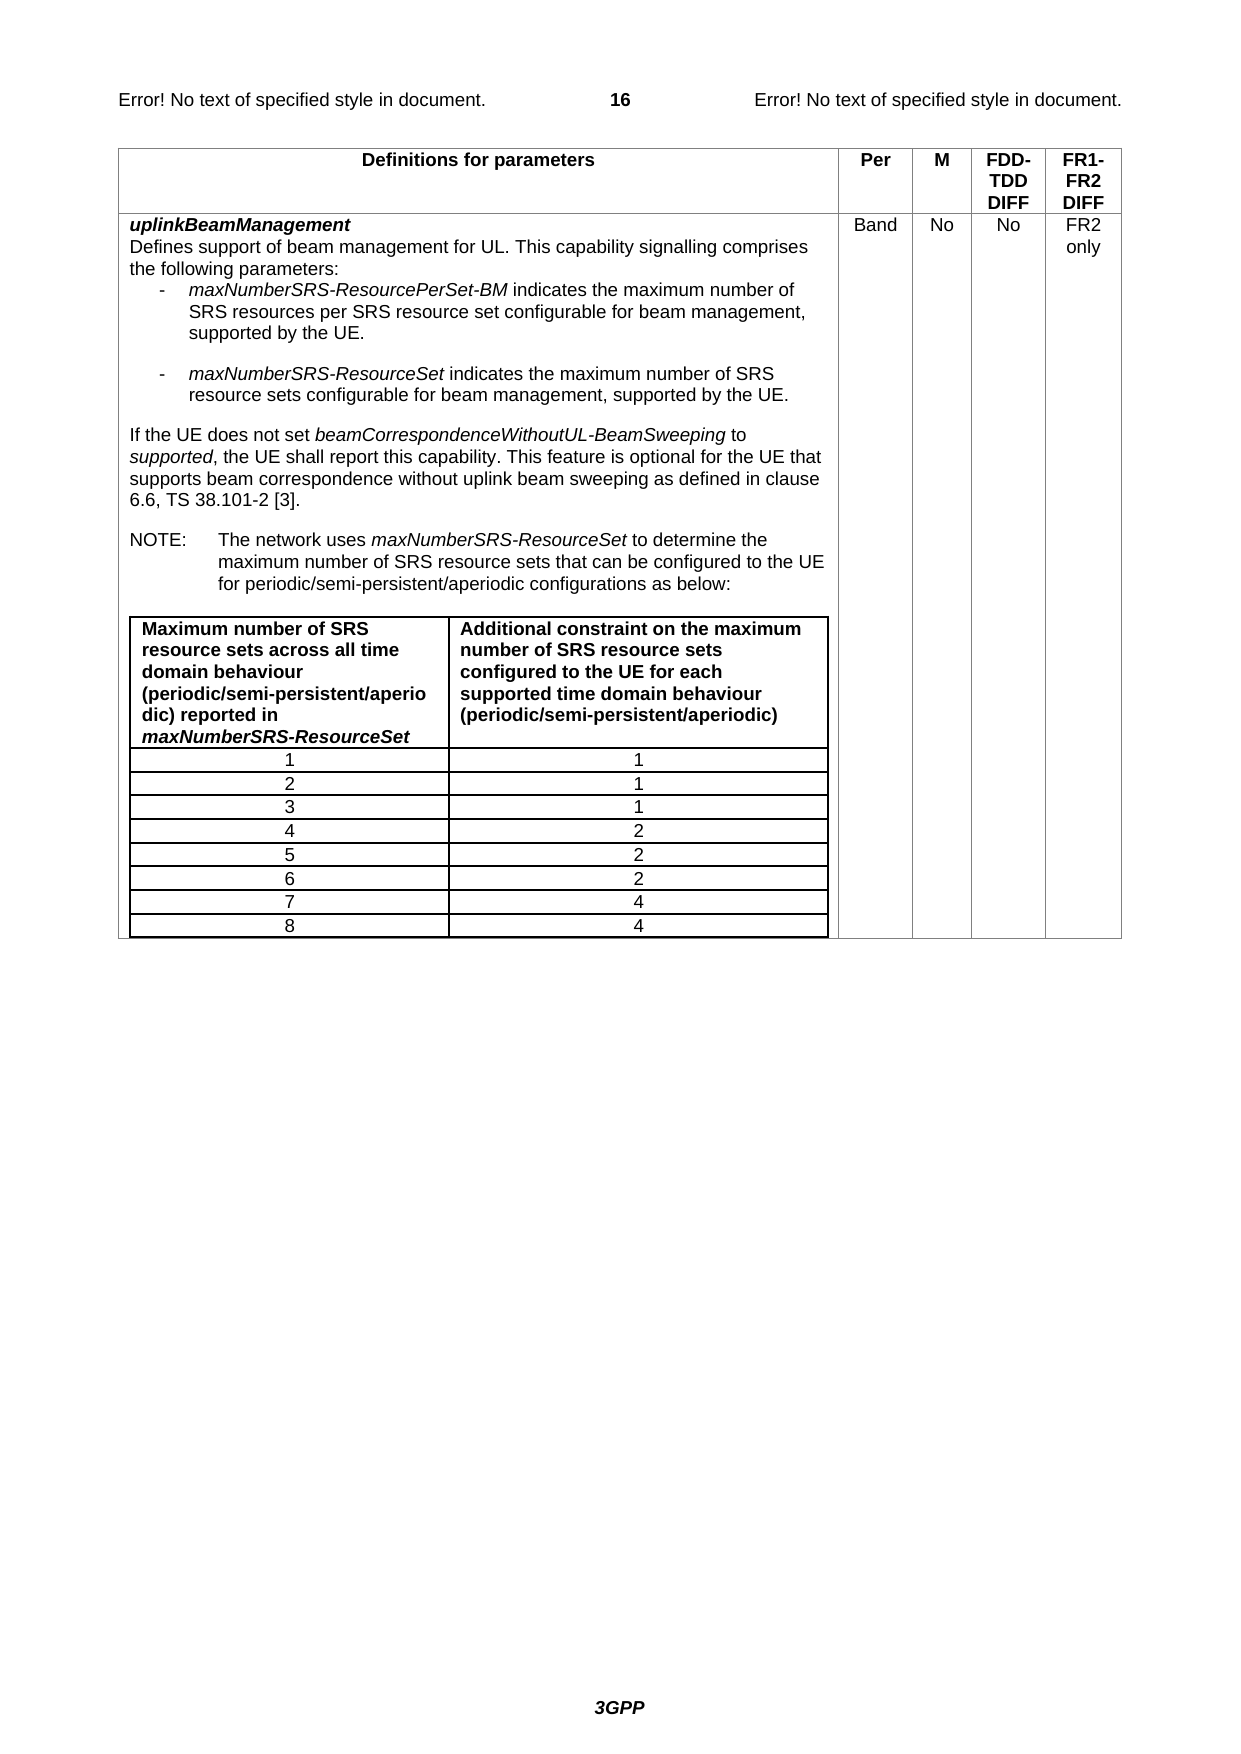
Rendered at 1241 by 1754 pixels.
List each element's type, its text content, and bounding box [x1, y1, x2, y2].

table_header FR1-FR2 DIFF [1046, 149, 1121, 213]
table_header M [913, 149, 971, 213]
table_header Definitions for parameters [119, 149, 838, 213]
table_header Per [839, 149, 912, 213]
table_cell uplinkBeamManagement Defines support of beam management for UL. This capability signalling comprises the following parameters: - maxNumberSRS-ResourcePerSet-BM indicates the maximum number of SRS resources per SRS resource set configurable for beam management, supported by the UE. - maxNumberSRS-ResourceSet indicates the maximum number of SRS resource sets configurable for beam management, supported by the UE. If the UE does not set beamCorrespondenceWithoutUL-BeamSweeping to supported, the UE shall report this capability. This feature is optional for the UE that supports beam correspondence without uplink beam sweeping as defined in clause 6.6, TS 38.101-2 [3]. NOTE: The network uses maxNumberSRS-ResourceSet to determine the maximum number of SRS resource sets that can be configured to the UE for periodic/semi-persistent/aperiodic configurations as below: [119, 214, 838, 938]
table_cell Band [839, 214, 912, 938]
table_cell FR2 only [1046, 214, 1121, 938]
table_cell No [913, 214, 971, 938]
table_cell No [972, 214, 1045, 938]
table_header FDD-TDD DIFF [972, 149, 1045, 213]
